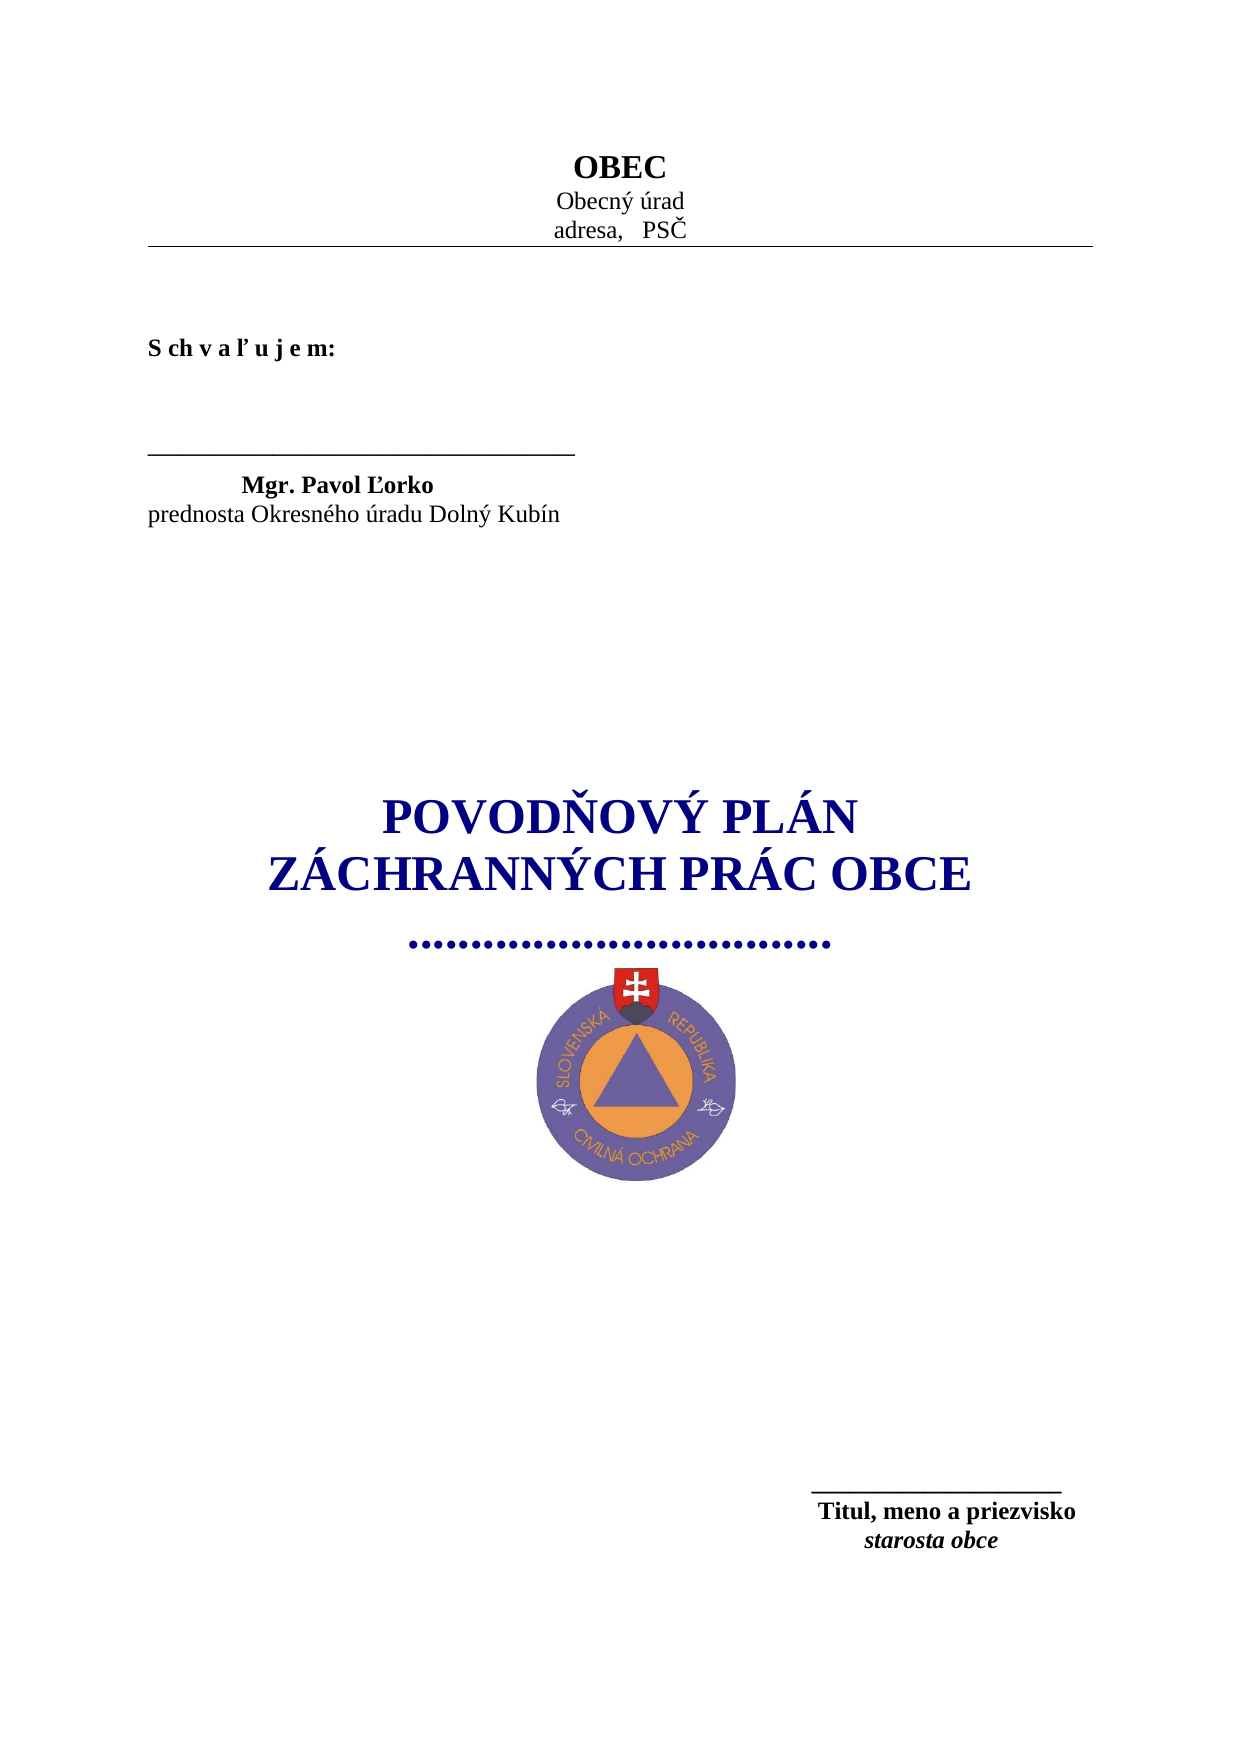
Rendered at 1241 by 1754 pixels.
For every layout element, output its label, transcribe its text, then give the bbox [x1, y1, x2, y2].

text prednosta Okresného úradu Dolný Kubín [148, 499, 1093, 528]
text .................................. [148, 902, 1093, 959]
text ____________________ [738, 1467, 1093, 1496]
text záchranných prác obce [148, 844, 1093, 902]
text adresa, PSČ [148, 215, 1093, 246]
text S ch v a ľ u j e m: [148, 333, 1093, 362]
text Titul, meno a priezvisko [738, 1496, 1093, 1525]
text Obecný úrad [148, 186, 1093, 215]
text OBEC [148, 148, 1093, 186]
picture [536, 968, 736, 1181]
subtitle Mgr. Pavol Ľorko [148, 470, 1093, 499]
text Povodňový plán [148, 787, 1093, 844]
text _________________________________________ [148, 434, 1093, 458]
text starosta obce [590, 1525, 1093, 1554]
